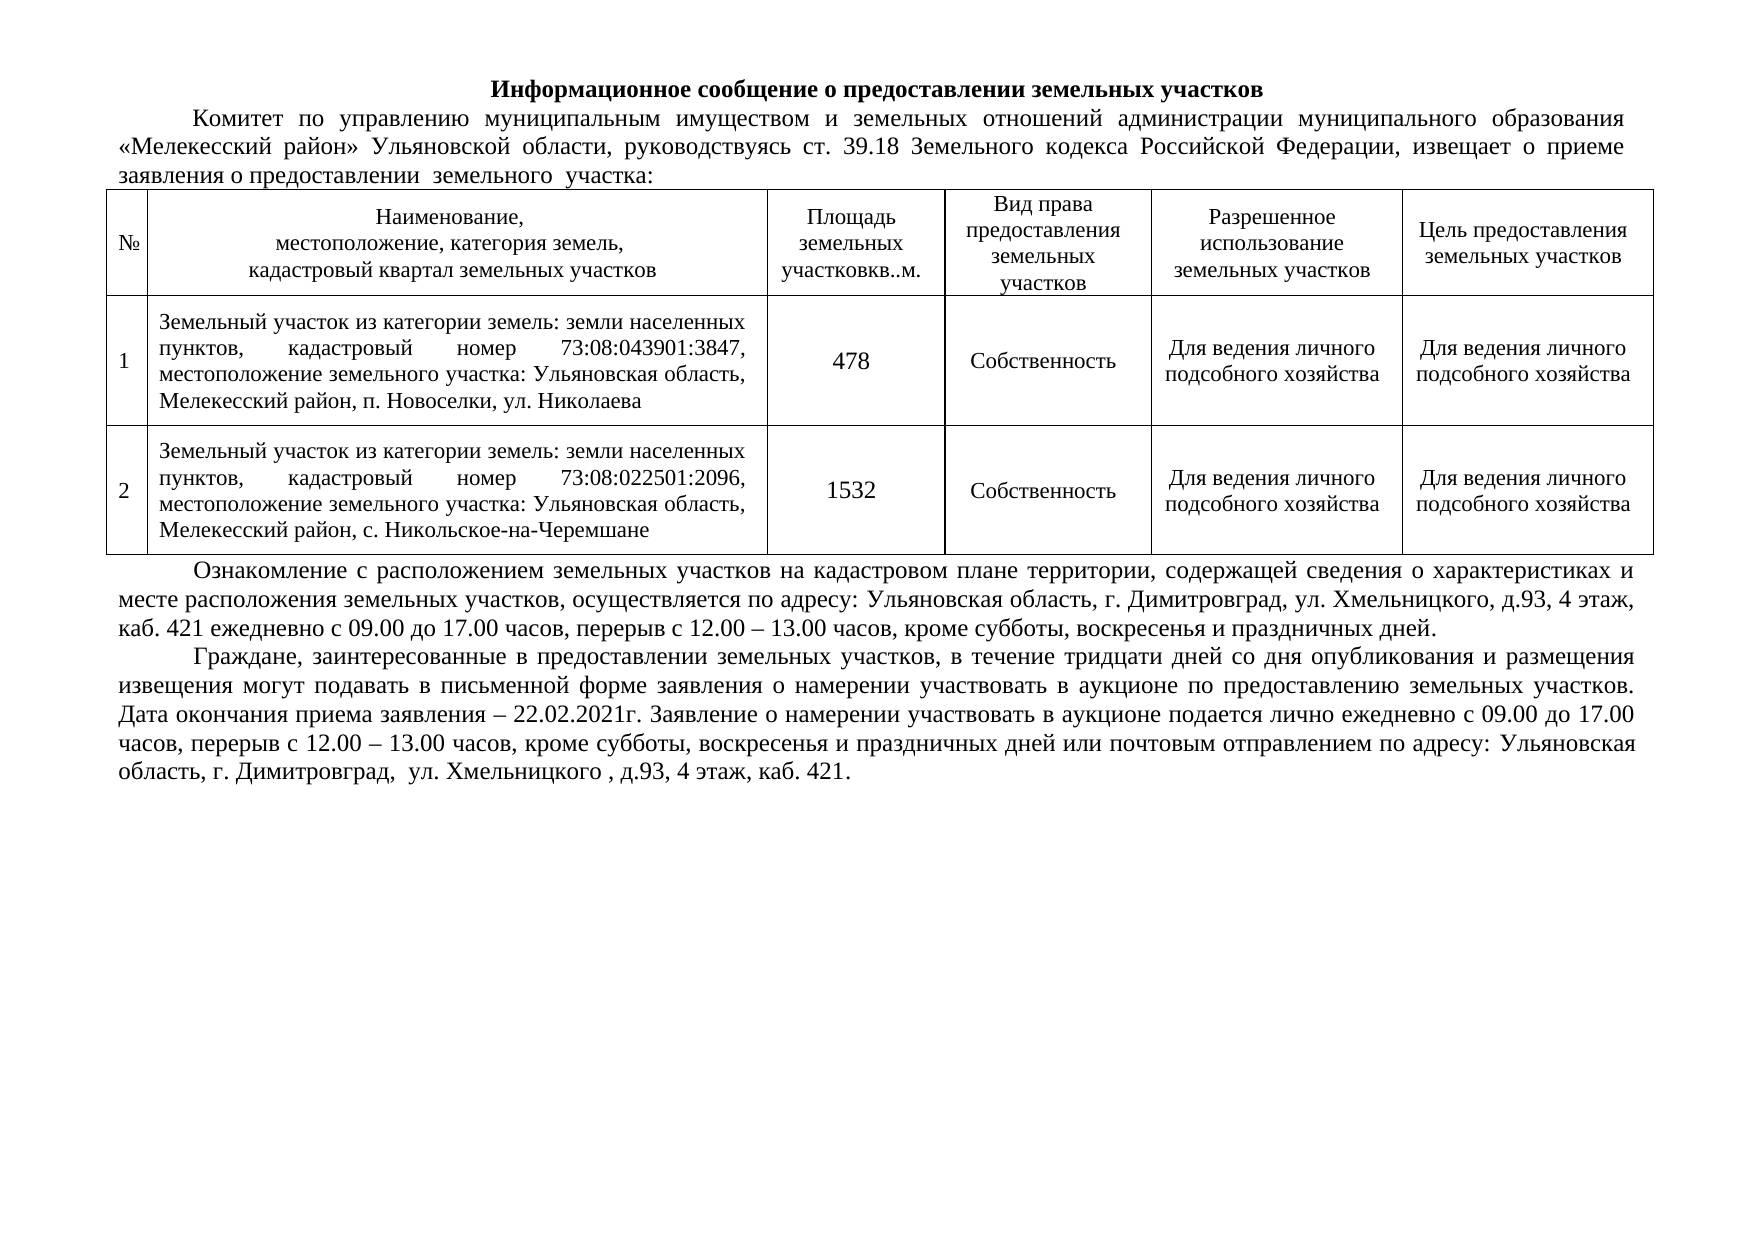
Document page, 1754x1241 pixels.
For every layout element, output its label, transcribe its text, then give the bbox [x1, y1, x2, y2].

table_header № [107, 190, 147, 295]
text Ознакомление с расположением земельных участков на кадастровом плане территории, содержащей сведения о характеристиках и месте расположения земельных участков, осуществляется по адресу: Ульяновская область, г. Димитровград, ул. Хмельницкого, д.93, 4 этаж, каб. 421 ежедневно с 09.00 до 17.00 часов, перерыв с 12.00 – 13.00 часов, кроме субботы, воскресенья и праздничных дней. [118, 555, 1636, 641]
table_cell Земельный участок из категории земель: земли населенных пунктов, кадастровый номер 73:08:022501:2096, местоположение земельного участка: Ульяновская область, Мелекесский район, с. Никольское-на-Черемшане [148, 426, 767, 554]
table_cell 2 [107, 426, 147, 554]
table_cell Собственность [946, 426, 1151, 554]
table_cell Собственность [946, 296, 1151, 425]
table_cell Для ведения личного подсобного хозяйства [1403, 296, 1653, 425]
table_cell Для ведения личного подсобного хозяйства [1152, 296, 1402, 425]
table_cell 478 [768, 296, 944, 425]
table_cell Для ведения личного подсобного хозяйства [1152, 426, 1402, 554]
table_cell 1 [107, 296, 147, 425]
table_header Цель предоставления земельных участков [1403, 190, 1653, 295]
table_cell Земельный участок из категории земель: земли населенных пунктов, кадастровый номер 73:08:043901:3847, местоположение земельного участка: Ульяновская область, Мелекесский район, п. Новоселки, ул. Николаева [148, 296, 767, 425]
text Информационное сообщение о предоставлении земельных участков [118, 74, 1636, 103]
text Граждане, заинтересованные в предоставлении земельных участков, в течение тридцати дней со дня опубликования и размещения извещения могут подавать в письменной форме заявления о намерении участвовать в аукционе по предоставлению земельных участков. Дата окончания приема заявления – 22.02.2021г. Заявление о намерении участвовать в аукционе подается лично ежедневно с 09.00 до 17.00 часов, перерыв с 12.00 – 13.00 часов, кроме субботы, воскресенья и праздничных дней или почтовым отправлением по адресу: Ульяновская область, г. Димитровград, ул. Хмельницкого , д.93, 4 этаж, каб. 421. [118, 641, 1636, 785]
text Комитет по управлению муниципальным имуществом и земельных отношений администрации муниципального образования «Мелекесский район» Ульяновской области, руководствуясь ст. 39.18 Земельного кодекса Российской Федерации, извещает о приеме заявления о предоставлении земельного участка: [118, 103, 1626, 189]
table_cell Для ведения личного подсобного хозяйства [1403, 426, 1653, 554]
table_header Площадь земельных участковкв..м. [768, 190, 944, 295]
table_header Вид права предоставления земельных участков [946, 190, 1151, 295]
table_cell 1532 [768, 426, 944, 554]
table_header Наименование, местоположение, категория земель, кадастровый квартал земельных участков [148, 190, 767, 295]
table_header Разрешенное использование земельных участков [1152, 190, 1402, 295]
